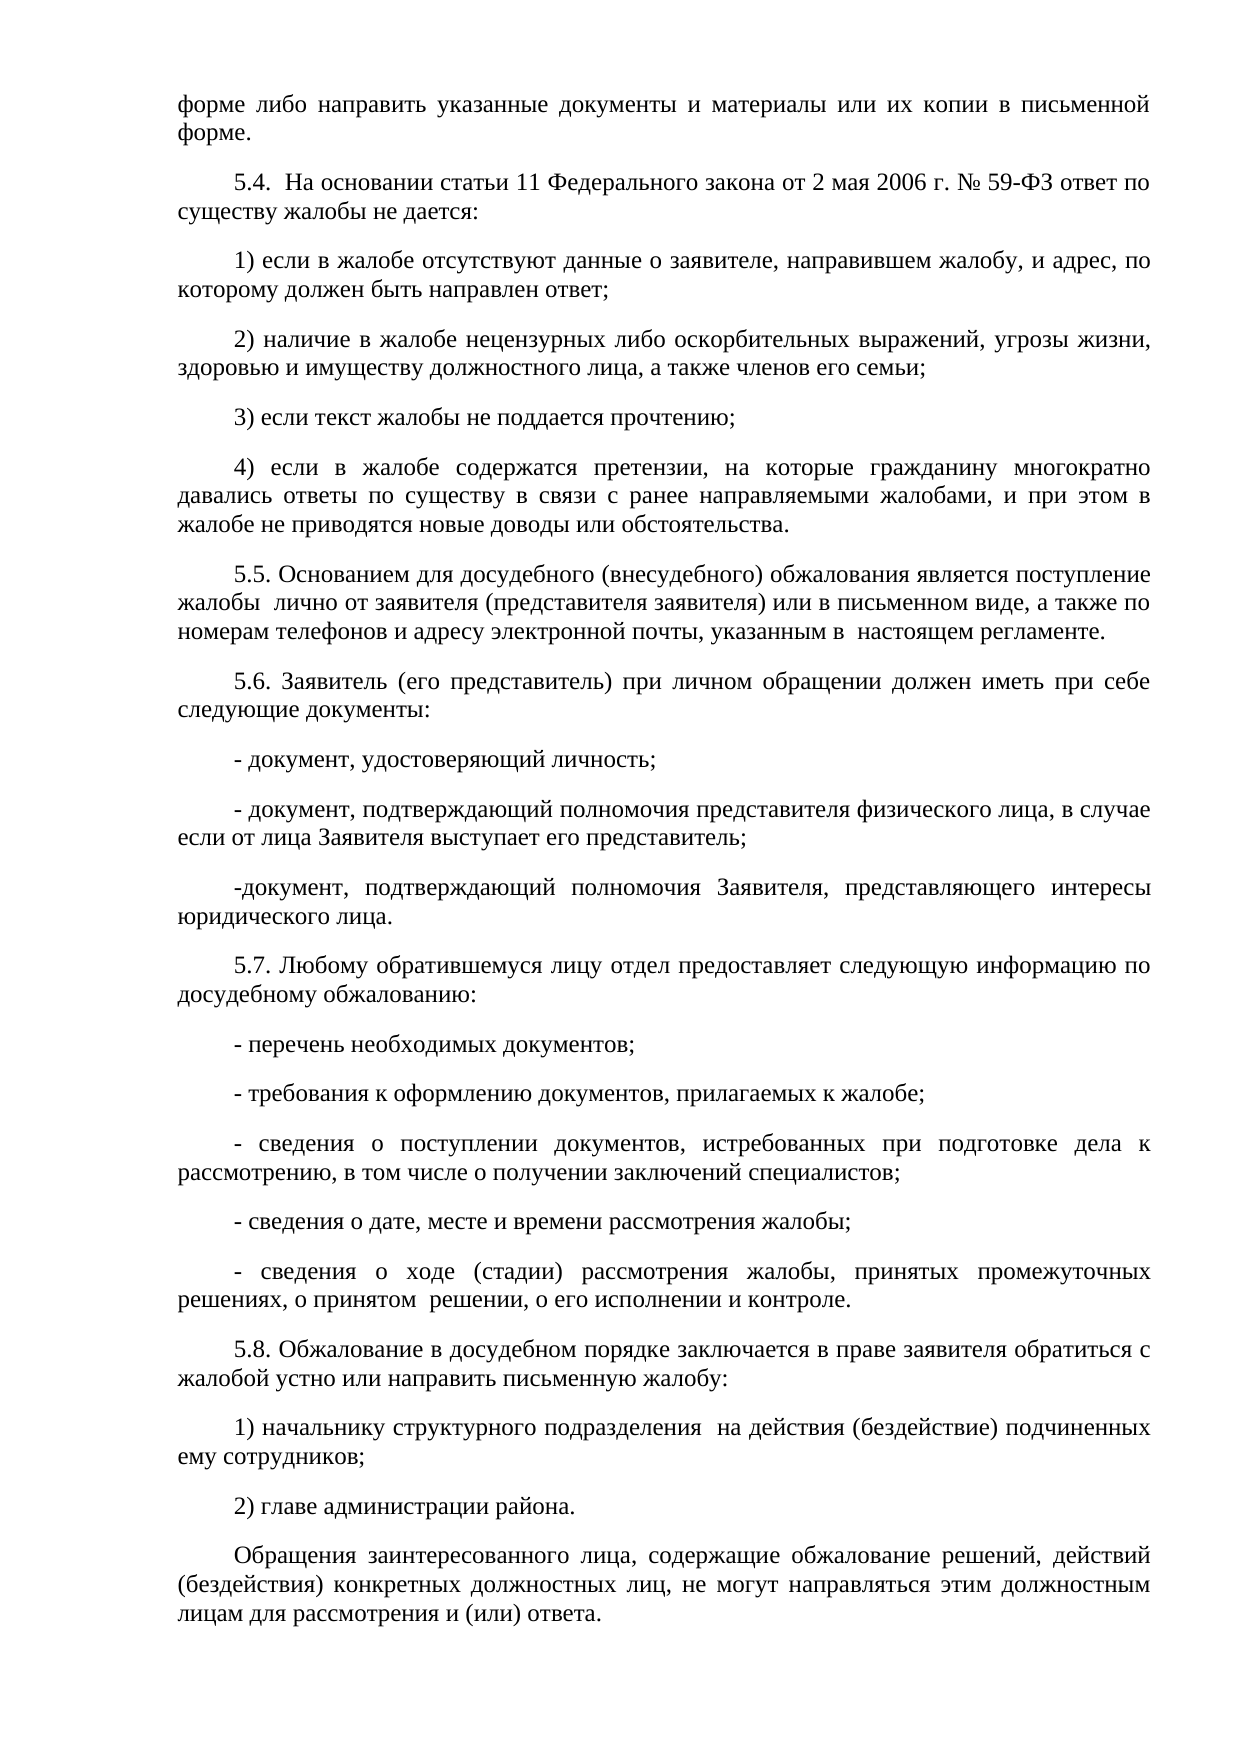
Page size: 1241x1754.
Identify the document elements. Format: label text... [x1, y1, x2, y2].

text - перечень необходимых документов; [177, 1029, 1152, 1057]
text 2) наличие в жалобе нецензурных либо оскорбительных выражений, угрозы жизни, здоровью и имуществу должностного лица, а также членов его семьи; [177, 324, 1152, 381]
text - документ, удостоверяющий личность; [177, 744, 1152, 773]
text 2) главе администрации района. [177, 1491, 1152, 1519]
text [177, 89, 1152, 146]
text - сведения о ходе (стадии) рассмотрения жалобы, принятых промежуточных решениях, о принятом решении, о его исполнении и контроле. [177, 1256, 1152, 1313]
text 5.7. Любому обратившемуся лицу отдел предоставляет следующую информацию по досудебному обжалованию: [177, 950, 1152, 1008]
text 5.5. Основанием для досудебного (внесудебного) обжалования является поступление жалобы лично от заявителя (представителя заявителя) или в письменном виде, а также по номерам телефонов и адресу электронной почты, указанным в настоящем регламенте. [177, 559, 1152, 645]
text - сведения о дате, месте и времени рассмотрения жалобы; [177, 1206, 1152, 1235]
text 3) если текст жалобы не поддается прочтению; [177, 402, 1152, 431]
text 5.4. На основании статьи 11 Федерального закона от 2 мая 2006 г. № 59-ФЗ ответ по существу жалобы не дается: [177, 167, 1152, 224]
text - требования к оформлению документов, прилагаемых к жалобе; [177, 1078, 1152, 1107]
text -документ, подтверждающий полномочия Заявителя, представляющего интересы юридического лица. [177, 872, 1152, 929]
text - сведения о поступлении документов, истребованных при подготовке дела к рассмотрению, в том числе о получении заключений специалистов; [177, 1128, 1152, 1185]
text - документ, подтверждающий полномочия представителя физического лица, в случае если от лица Заявителя выступает его представитель; [177, 794, 1152, 851]
text Обращения заинтересованного лица, содержащие обжалование решений, действий (бездействия) конкретных должностных лиц, не могут направляться этим должностным лицам для рассмотрения и (или) ответа. [177, 1540, 1152, 1627]
text 1) если в жалобе отсутствуют данные о заявителе, направившем жалобу, и адрес, по которому должен быть направлен ответ; [177, 245, 1152, 303]
text 5.8. Обжалование в досудебном порядке заключается в праве заявителя обратиться с жалобой устно или направить письменную жалобу: [177, 1334, 1152, 1392]
text 4) если в жалобе содержатся претензии, на которые гражданину многократно давались ответы по существу в связи с ранее направляемыми жалобами, и при этом в жалобе не приводятся новые доводы или обстоятельства. [177, 452, 1152, 538]
text 1) начальнику структурного подразделения на действия (бездействие) подчиненных ему сотрудников; [177, 1412, 1152, 1470]
text 5.6. Заявитель (его представитель) при личном обращении должен иметь при себе следующие документы: [177, 666, 1152, 723]
